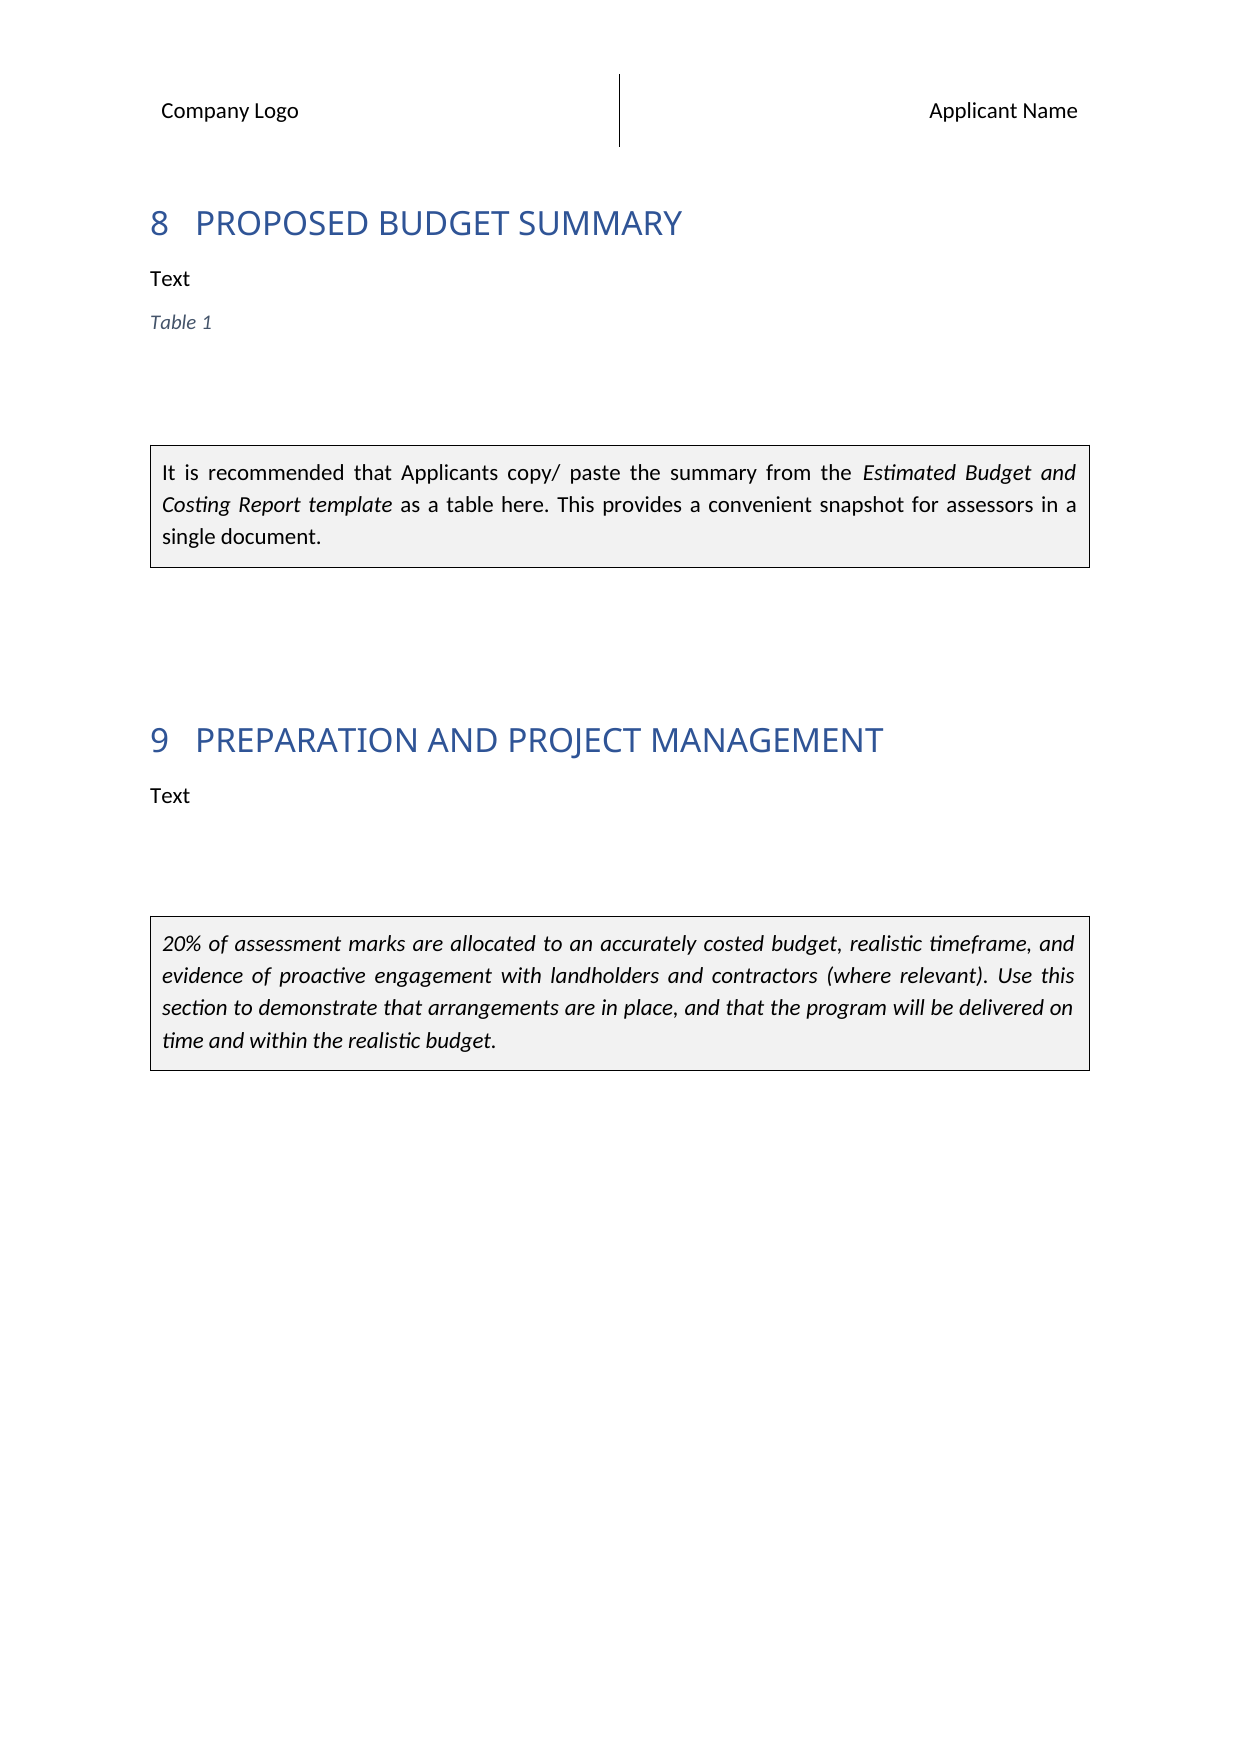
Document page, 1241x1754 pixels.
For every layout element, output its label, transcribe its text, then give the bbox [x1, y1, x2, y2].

table_header 20% of assessment marks are allocated to an accurately costed budget, realistic timeframe, and evidence of proactive engagement with landholders and contractors (where relevant). Use this section to demonstrate that arrangements are in place, and that the program will be delivered on time and within the realistic budget. [151, 917, 1089, 1070]
subtitle preparation and Project management [150, 717, 1090, 762]
text Text [150, 264, 1090, 292]
subtitle Proposed Budget Summary [150, 199, 1090, 245]
table_header It is recommended that Applicants copy/ paste the summary from the Estimated Budget and Costing Report template as a table here. This provides a convenient snapshot for assessors in a single document. [151, 446, 1089, 567]
text Text [150, 782, 1090, 809]
